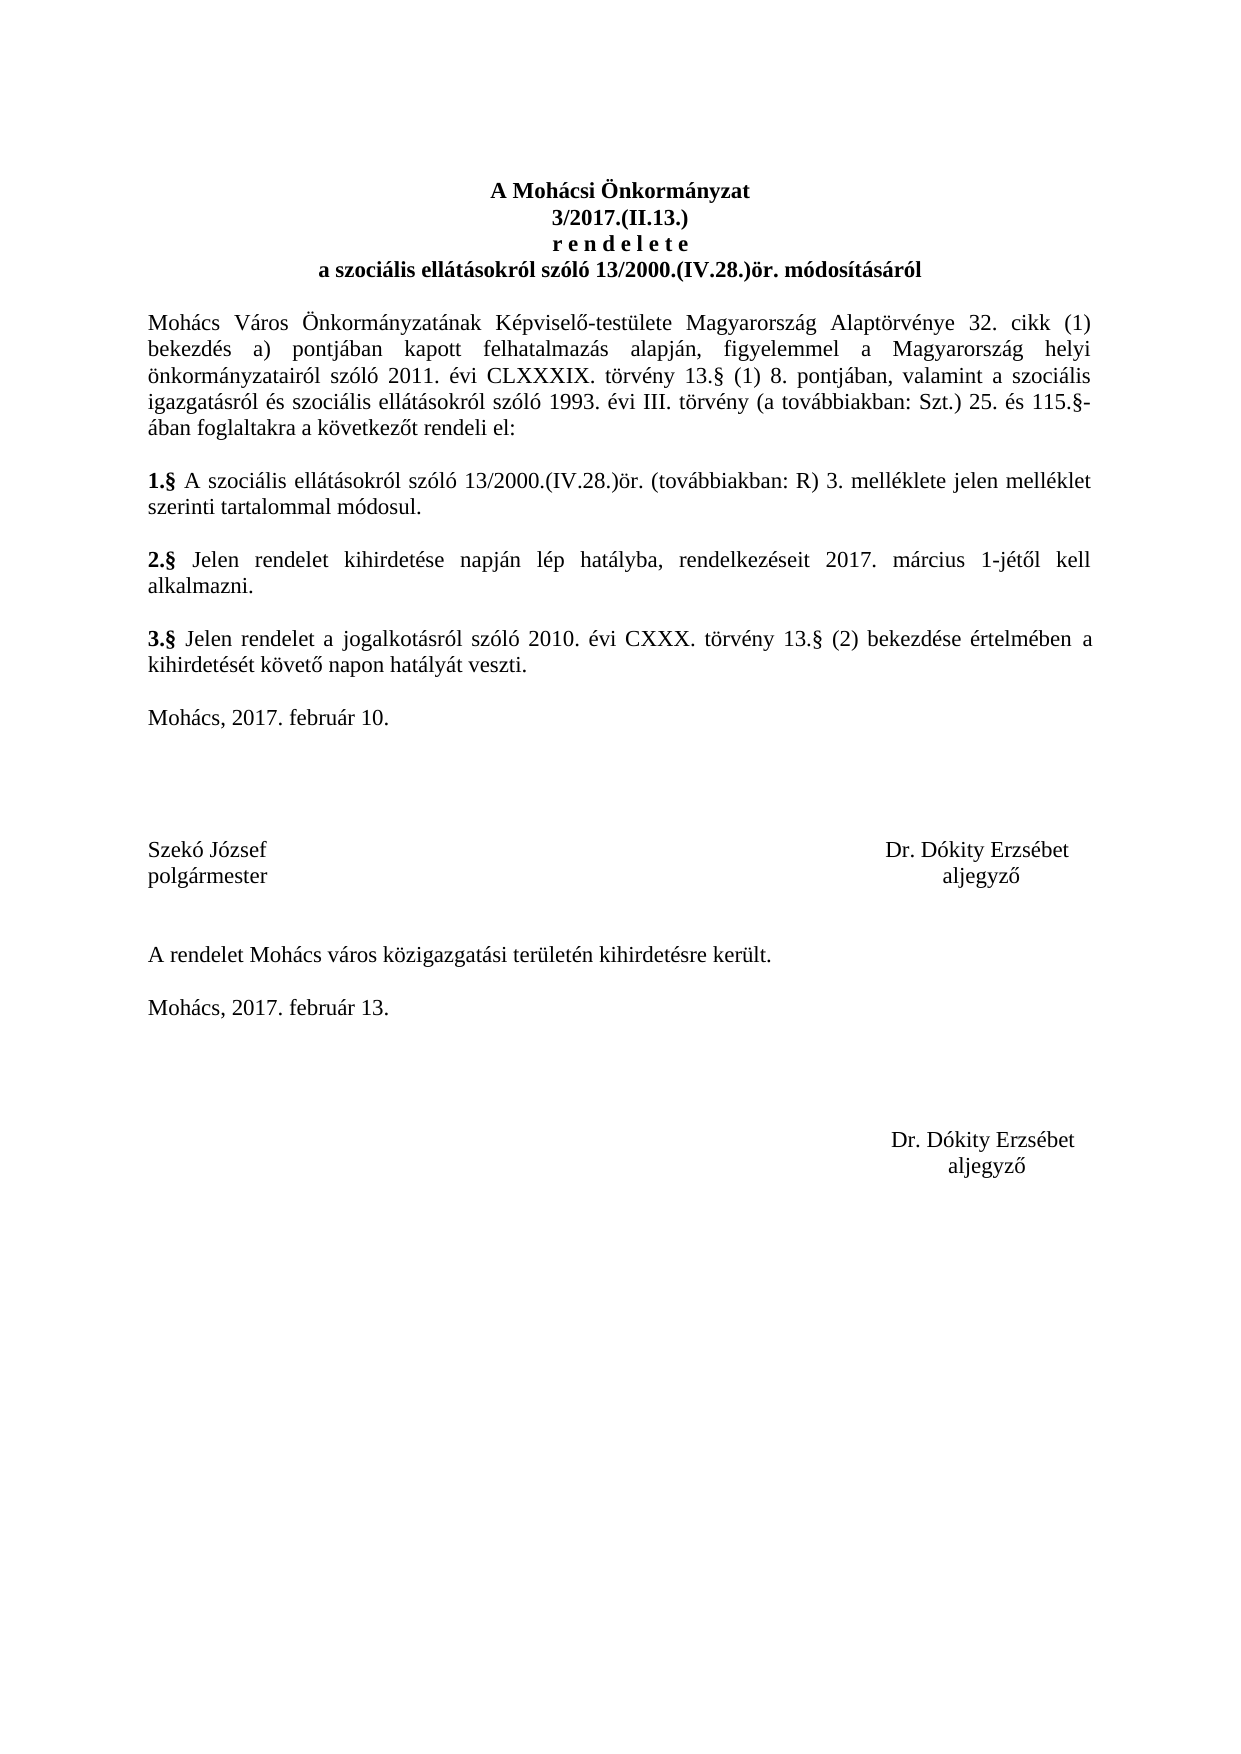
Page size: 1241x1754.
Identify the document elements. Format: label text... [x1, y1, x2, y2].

text 3/2017.(II.13.) [148, 203, 1092, 230]
text Mohács Város Önkormányzatának Képviselő-testülete Magyarország Alaptörvénye 32. cikk (1) bekezdés a) pontjában kapott felhatalmazás alapján, figyelemmel a Magyarország helyi önkormányzatairól szóló 2011. évi CLXXXIX. törvény 13.§ (1) 8. pontjában, valamint a szociális igazgatásról és szociális ellátásokról szóló 1993. évi III. törvény (a továbbiakban: Szt.) 25. és 115.§-ában foglaltakra a következőt rendeli el: [148, 309, 1092, 441]
text Mohács, 2017. február 13. [148, 994, 1092, 1021]
text Mohács, 2017. február 10. [148, 704, 1092, 731]
text Szekó József Dr. Dókity Erzsébet [148, 836, 1092, 862]
text Dr. Dókity Erzsébet [148, 1126, 1092, 1152]
text polgármester aljegyző [148, 862, 1092, 889]
text 3.§ Jelen rendelet a jogalkotásról szóló 2010. évi CXXX. törvény 13.§ (2) bekezdése értelmében a kihirdetését követő napon hatályát veszti. [148, 625, 1092, 678]
text A rendelet Mohács város közigazgatási területén kihirdetésre került. [148, 941, 1092, 968]
text A Mohácsi Önkormányzat [148, 177, 1092, 203]
text 1.§ A szociális ellátásokról szóló 13/2000.(IV.28.)ör. (továbbiakban: R) 3. melléklete jelen melléklet szerinti tartalommal módosul. [148, 467, 1092, 520]
text a szociális ellátásokról szóló 13/2000.(IV.28.)ör. módosításáról [148, 256, 1092, 283]
text r e n d e l e t e [148, 230, 1092, 256]
text 2.§ Jelen rendelet kihirdetése napján lép hatályba, rendelkezéseit 2017. március 1-jétől kell alkalmazni. [148, 546, 1092, 599]
text aljegyző [148, 1152, 1092, 1179]
